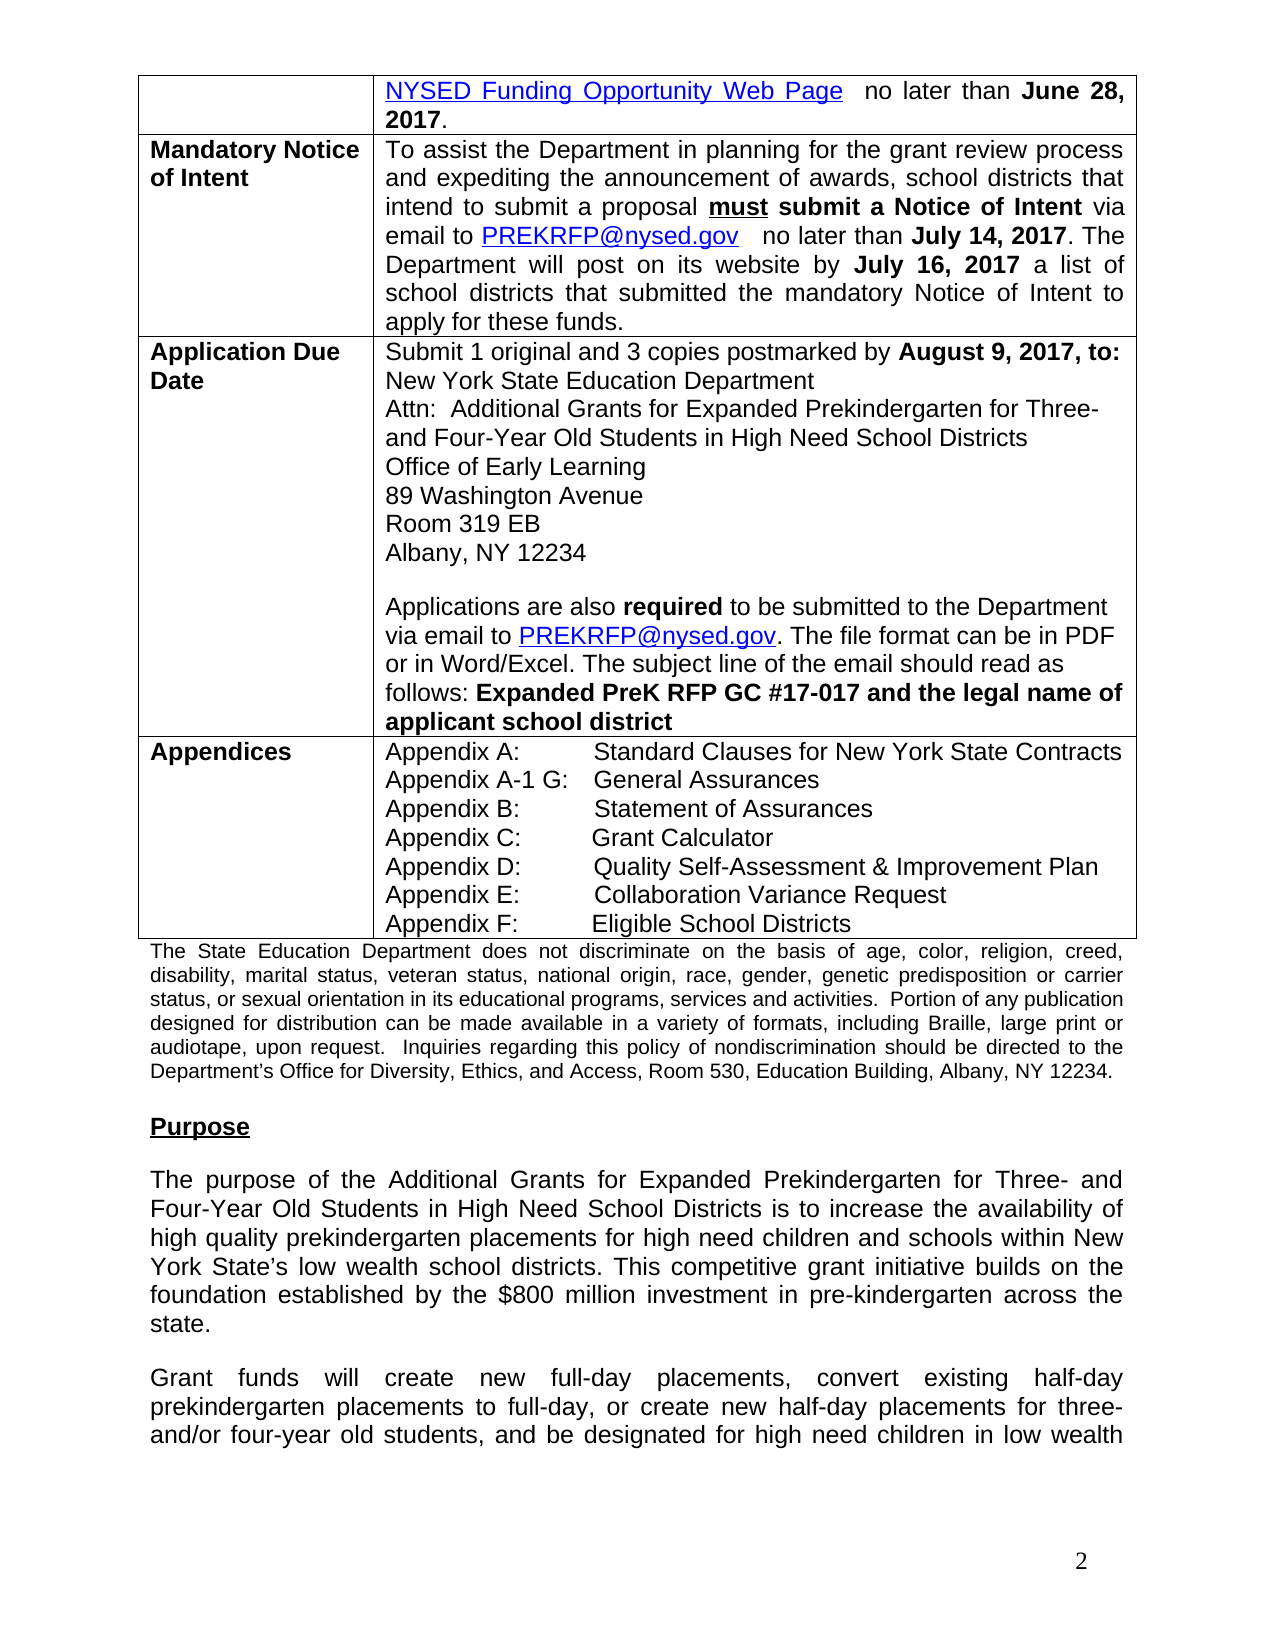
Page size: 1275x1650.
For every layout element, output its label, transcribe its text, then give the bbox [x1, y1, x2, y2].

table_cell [374, 76, 1136, 133]
table_cell Application Due Date [139, 337, 373, 736]
subtitle Purpose [150, 1111, 1125, 1140]
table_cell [139, 76, 373, 133]
table_cell Submit 1 original and 3 copies postmarked by August 9, 2017, to: New York State Education Department Attn: Additional Grants for Expanded Prekindergarten for Three- and Four-Year Old Students in High Need School Districts Office of Early Learning 89 Washington Avenue Room 319 EB Albany, NY 12234 Applications are also required to be submitted to the Department via email to PREKRFP@nysed.gov. The file format can be in PDF or in Word/Excel. The subject line of the email should read as follows: Expanded PreK RFP GC #17-017 and the legal name of applicant school district [374, 337, 1136, 736]
table_cell Appendices [139, 737, 373, 938]
table_cell Appendix A: Standard Clauses for New York State Contracts Appendix A-1 G: General Assurances Appendix B: Statement of Assurances Appendix C: Grant Calculator Appendix D: Quality Self-Assessment & Improvement Plan Appendix E: Collaboration Variance Request Appendix F: Eligible School Districts [374, 737, 1136, 938]
table_cell Mandatory Notice of Intent [139, 135, 373, 336]
text The purpose of the Additional Grants for Expanded Prekindergarten for Three- and Four-Year Old Students in High Need School Districts is to increase the availability of high quality prekindergarten placements for high need children and schools within New York State’s low wealth school districts. This competitive grant initiative builds on the foundation established by the $800 million investment in pre-kindergarten across the state. [150, 1165, 1125, 1338]
text The State Education Department does not discriminate on the basis of age, color, religion, creed, disability, marital status, veteran status, national origin, race, gender, genetic predisposition or carrier status, or sexual orientation in its educational programs, services and activities. Portion of any publication designed for distribution can be made available in a variety of formats, including Braille, large print or audiotape, upon request. Inquiries regarding this policy of nondiscrimination should be directed to the Department’s Office for Diversity, Ethics, and Access, Room 530, Education Building, Albany, NY 12234. [150, 939, 1125, 1083]
table_cell To assist the Department in planning for the grant review process and expediting the announcement of awards, school districts that intend to submit a proposal must submit a Notice of Intent via email to PREKRFP@nysed.gov no later than July 14, 2017. The Department will post on its website by July 16, 2017 a list of school districts that submitted the mandatory Notice of Intent to apply for these funds. [374, 135, 1136, 336]
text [150, 1363, 1125, 1449]
